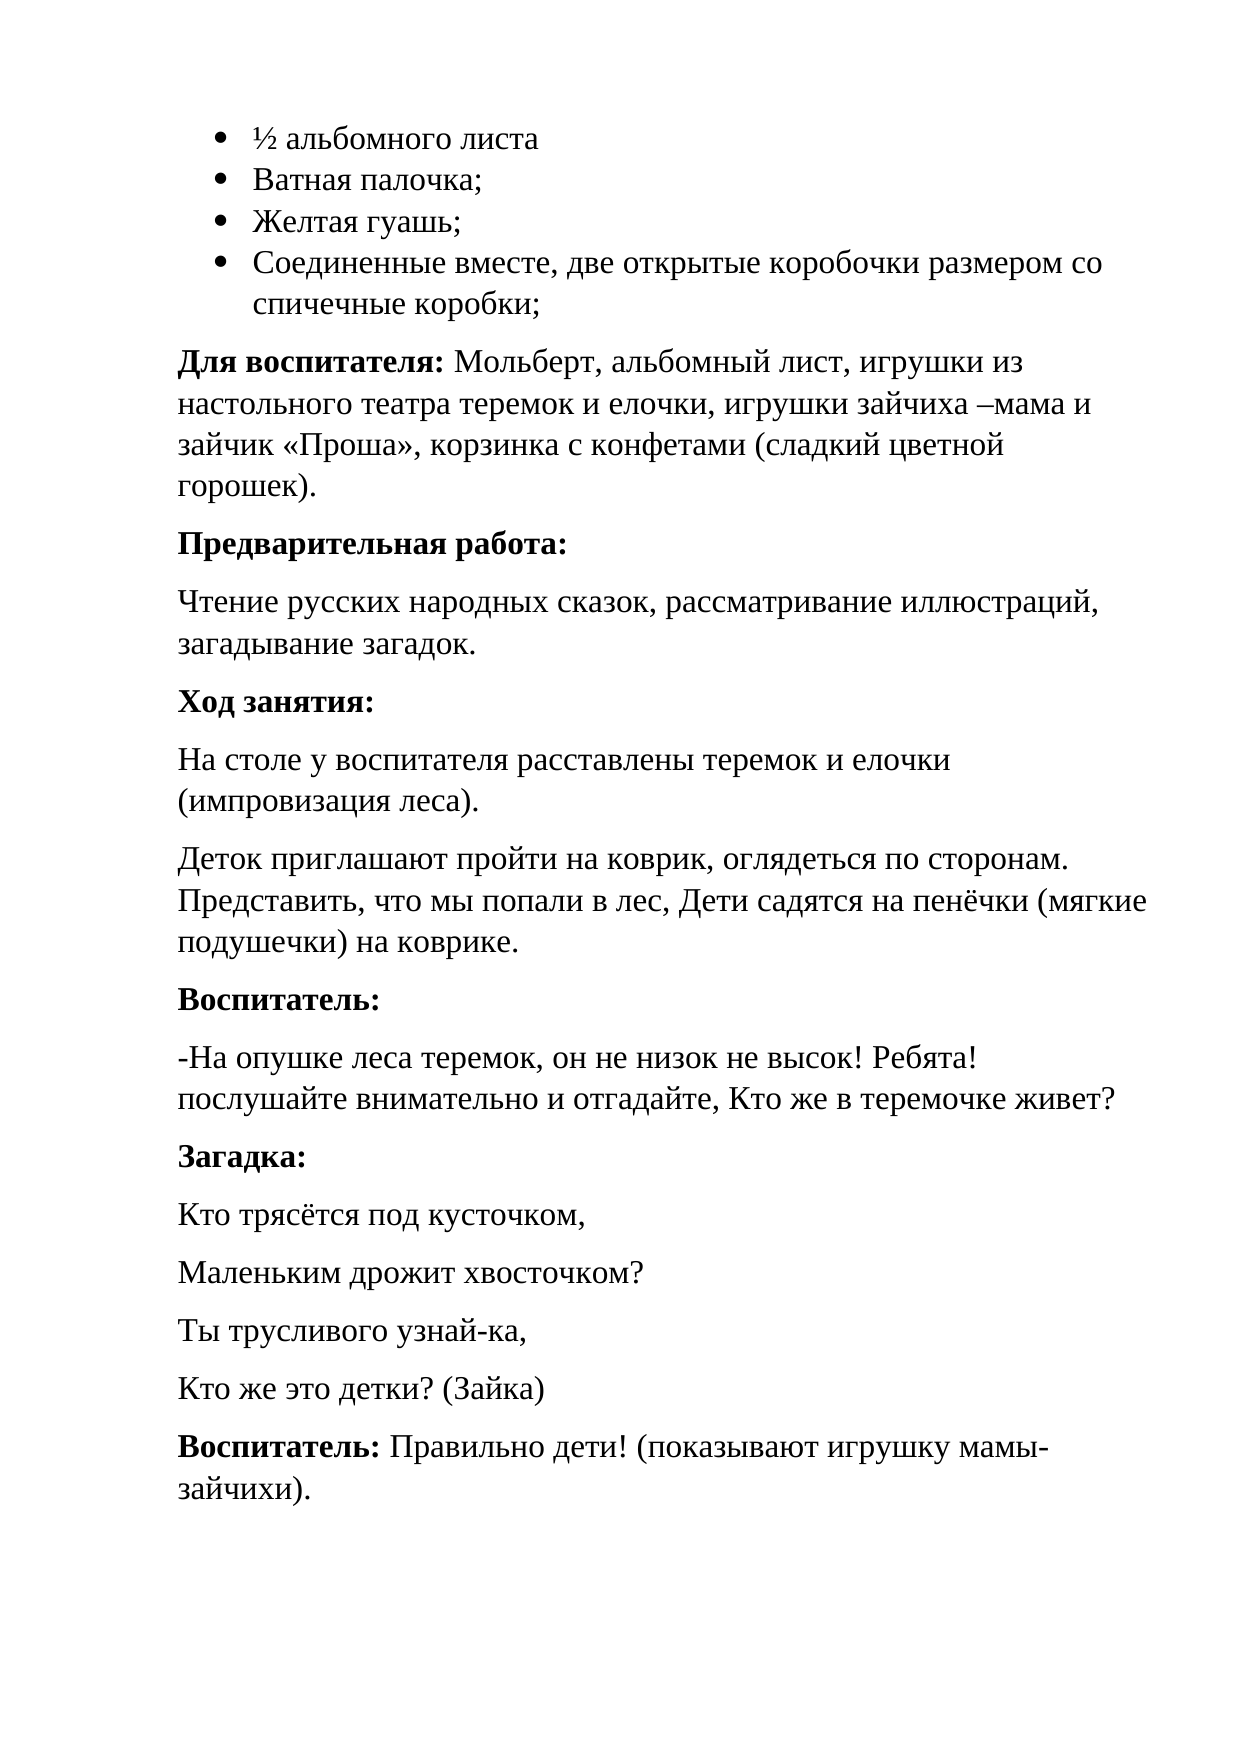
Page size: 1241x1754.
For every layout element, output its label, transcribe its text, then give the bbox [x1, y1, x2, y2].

text Предварительная работа: [177, 524, 1152, 562]
list Соединенные вместе, две открытые коробочки размером со спичечные коробки; [215, 242, 1152, 322]
text Кто же это детки? (Зайка) [177, 1369, 1152, 1407]
text Деток приглашают пройти на коврик, оглядеться по сторонам. Представить, что мы попали в лес, Дети садятся на пенёчки (мягкие подушечки) на коврике. [177, 838, 1152, 959]
text Маленьким дрожит хвосточком? [177, 1253, 1152, 1291]
list Ватная палочка; [215, 159, 1152, 198]
text Чтение русских народных сказок, рассматривание иллюстраций, загадывание загадок. [177, 582, 1152, 661]
text Ход занятия: [177, 681, 1152, 719]
text Для воспитателя: Мольберт, альбомный лист, игрушки из настольного театра теремок и елочки, игрушки зайчиха –мама и зайчик «Проша», корзинка с конфетами (сладкий цветной горошек). [177, 342, 1152, 504]
text Воспитатель: Правильно дети! (показывают игрушку мамы-зайчихи). [177, 1427, 1152, 1506]
text На столе у воспитателя расставлены теремок и елочки (импровизация леса). [177, 739, 1152, 819]
text Загадка: [177, 1137, 1152, 1175]
list ½ альбомного листа [215, 118, 1152, 156]
text Ты трусливого узнай-ка, [177, 1311, 1152, 1349]
text Воспитатель: [177, 979, 1152, 1017]
text -На опушке леса теремок, он не низок не высок! Ребята! послушайте внимательно и отгадайте, Кто же в теремочке живет? [177, 1037, 1152, 1117]
text Кто трясётся под кусточком, [177, 1194, 1152, 1233]
list Желтая гуашь; [215, 201, 1152, 239]
